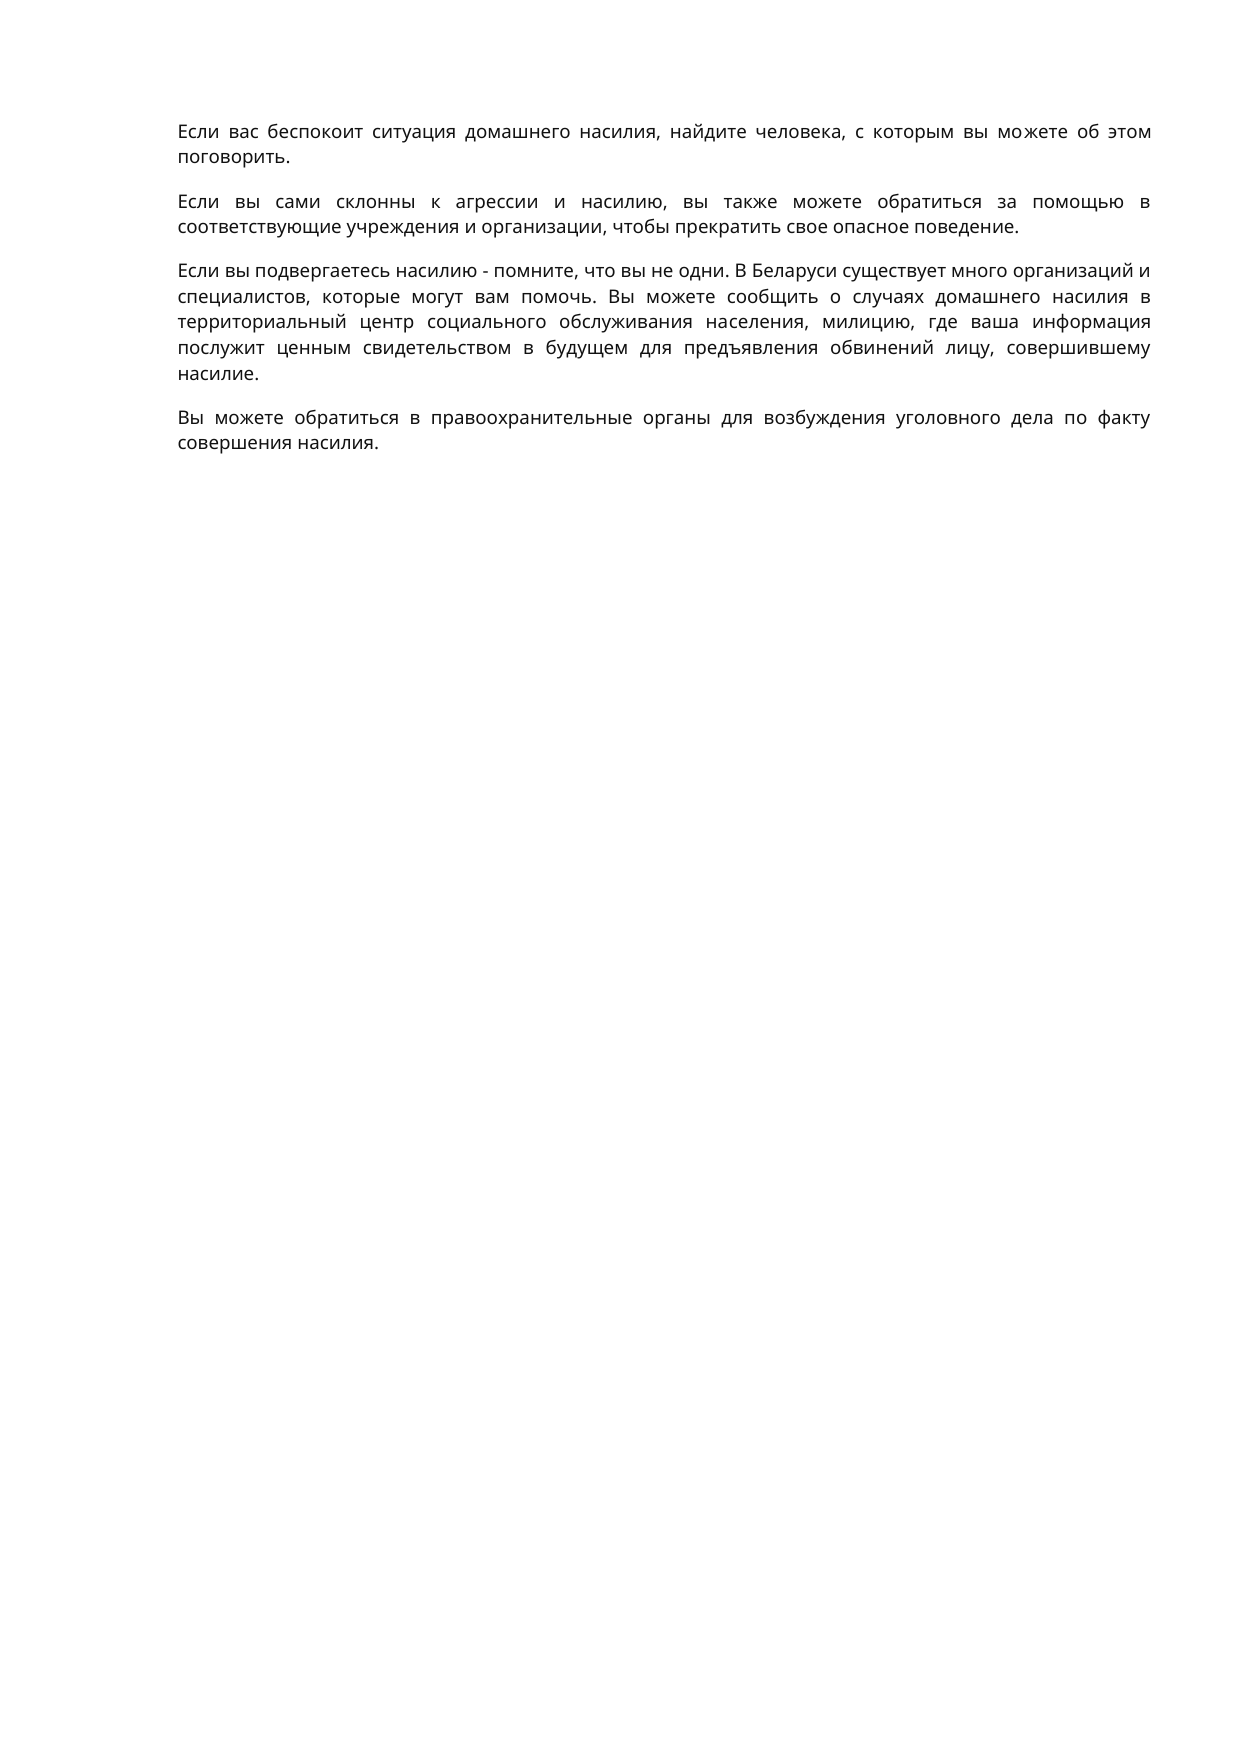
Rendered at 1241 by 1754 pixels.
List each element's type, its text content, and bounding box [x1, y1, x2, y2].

text Если вас беспокоит ситуация домашнего насилия, найдите человека, с которым вы можете об этом поговорить. [177, 118, 1152, 169]
text Вы можете обратиться в правоохранительные органы для возбуждения уголовного дела по факту совершения насилия. [177, 404, 1152, 455]
text Если вы подвергаетесь насилию - помните, что вы не одни. В Беларуси существует много организаций и специалистов, которые могут вам помочь. Вы можете сообщить о случаях домашнего насилия в территориальный центр социального обслуживания населения, милицию, где ваша информация послужит ценным свидетельством в будущем для предъявления обвинений лицу, совершившему насилие. [177, 258, 1152, 385]
text Если вы сами склонны к агрессии и насилию, вы также можете обратиться за помощью в соответствующие учреждения и организации, чтобы прекратить свое опасное поведение. [177, 188, 1152, 239]
